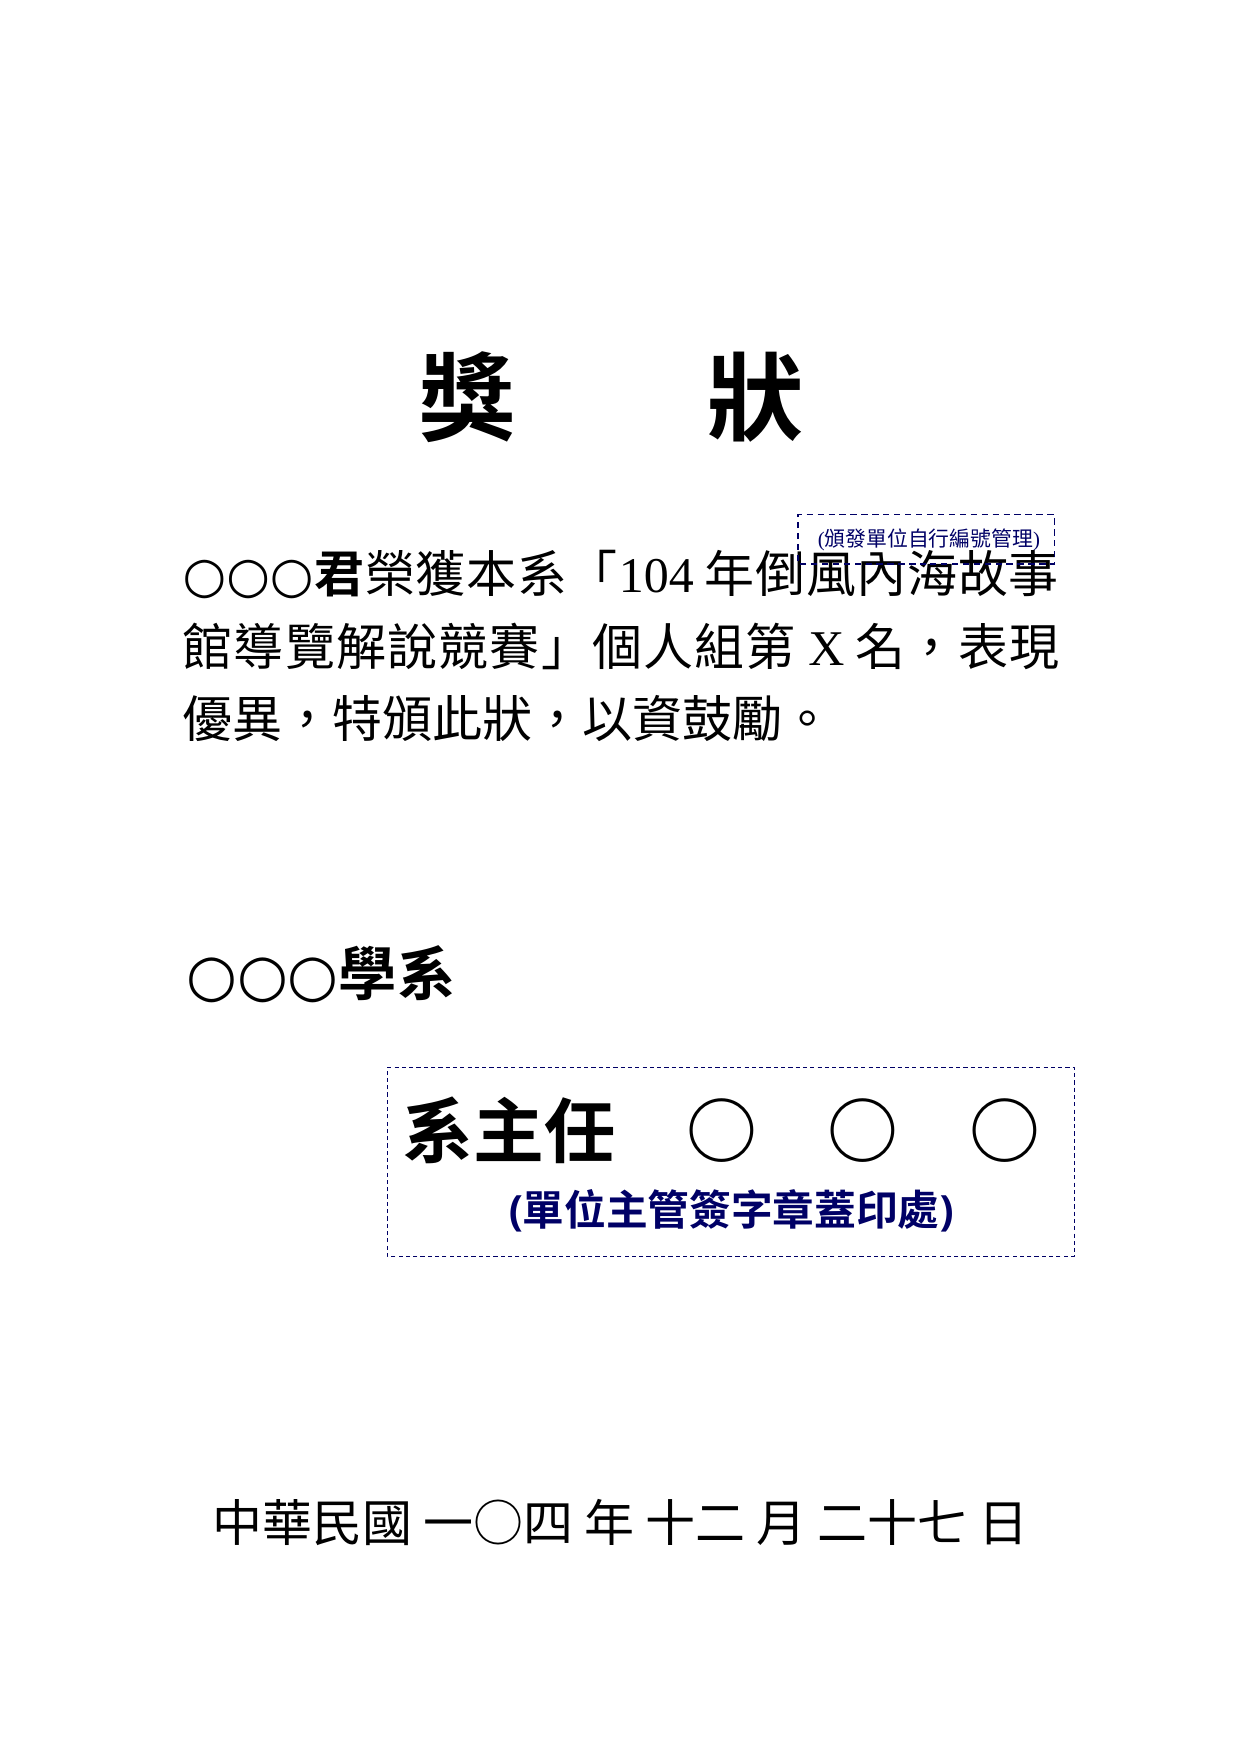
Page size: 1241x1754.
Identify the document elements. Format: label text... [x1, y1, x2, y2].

text ○○○學系 [186, 914, 1098, 1026]
